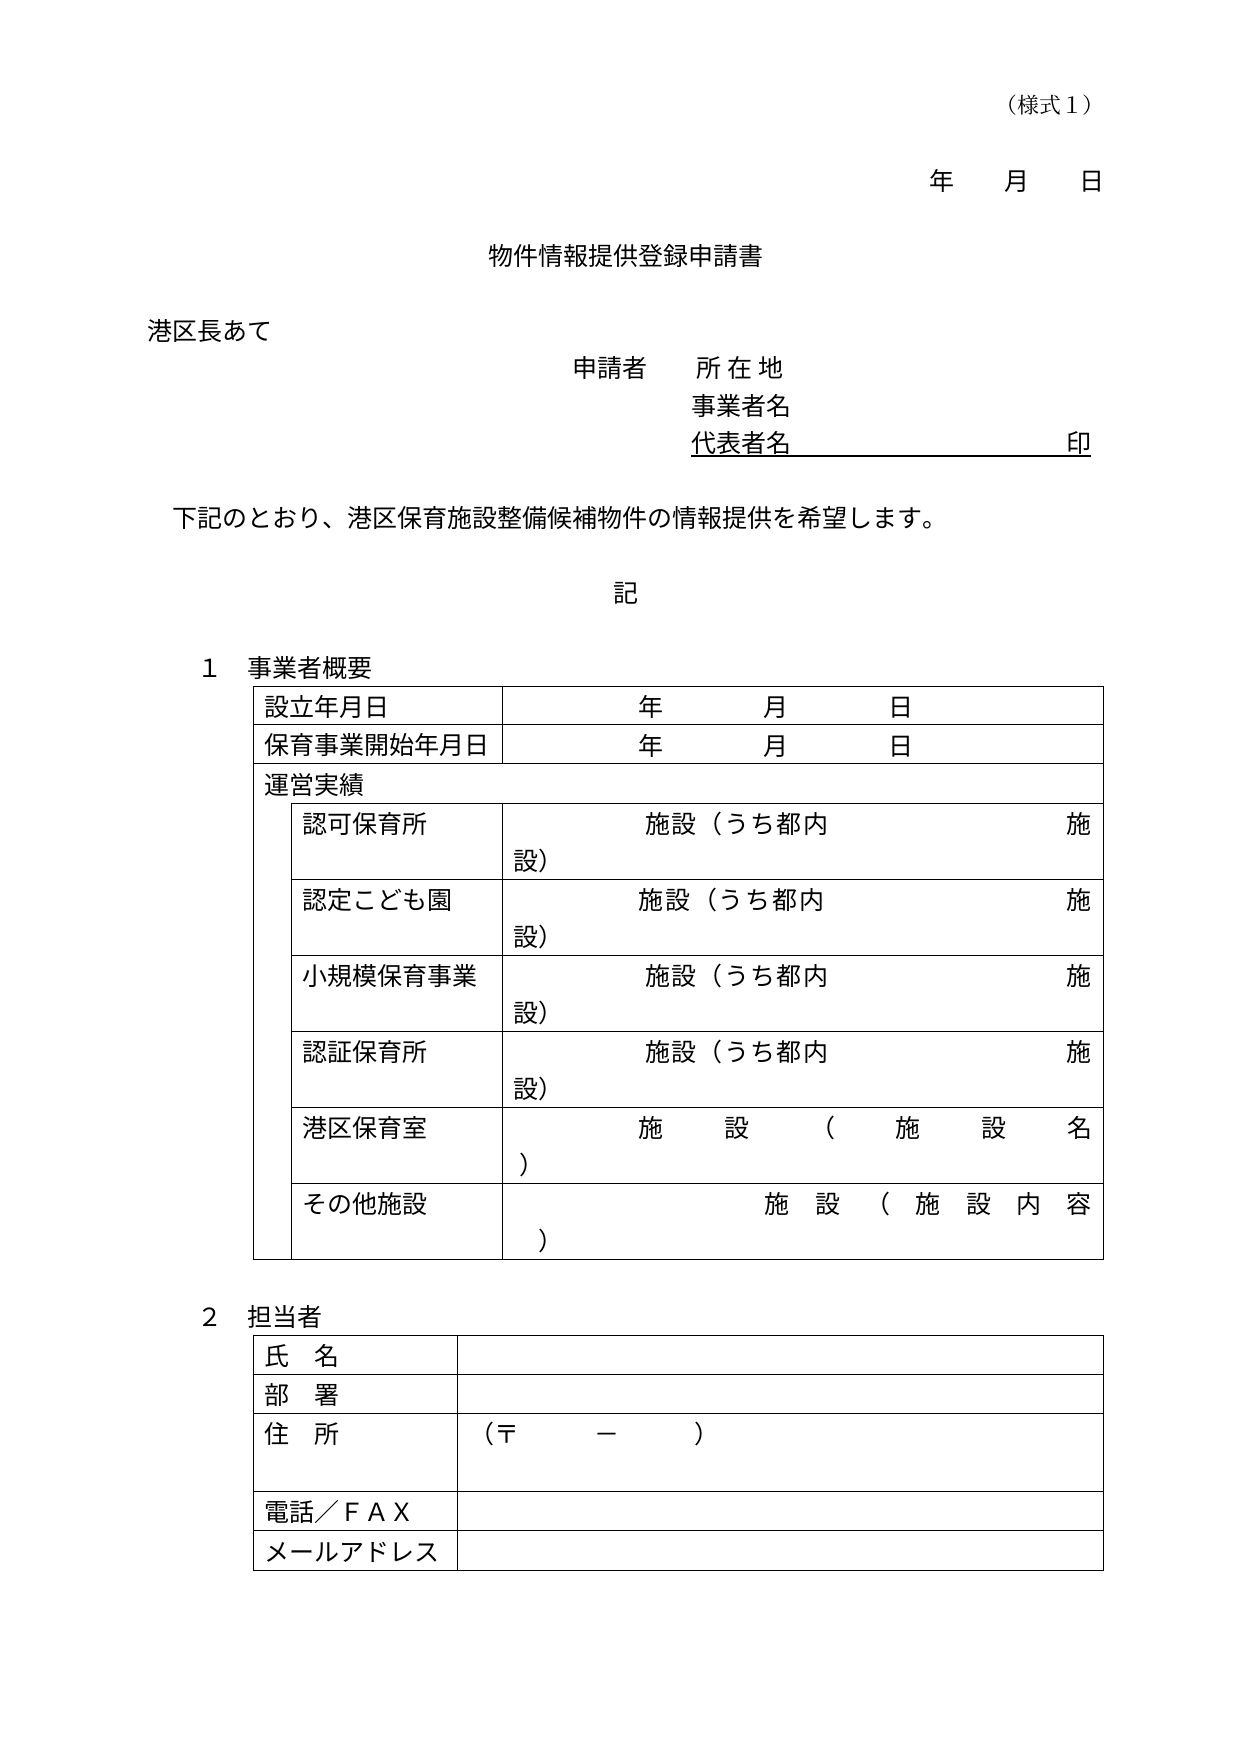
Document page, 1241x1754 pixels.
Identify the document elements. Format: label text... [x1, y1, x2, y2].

text １ 事業者概要 [148, 648, 1104, 686]
table_cell 施設（うち都内 施設） [503, 804, 1103, 878]
table_cell メールアドレス [254, 1531, 457, 1569]
table_header [458, 1336, 1103, 1374]
table_cell 施設（施設内容 ） [503, 1184, 1103, 1259]
table_cell 小規模保育事業 [292, 956, 502, 1031]
table_cell その他施設 [292, 1184, 502, 1259]
table_cell 施設（うち都内 施設） [503, 1032, 1103, 1107]
table_cell [254, 803, 291, 1259]
subtitle 記 [148, 573, 1104, 611]
table_cell 電話／ＦＡＸ [254, 1492, 457, 1530]
table_cell [458, 1375, 1103, 1412]
table_cell 認可保育所 [292, 804, 502, 878]
table_cell 年 月 日 [503, 725, 1103, 763]
table_cell 保育事業開始年月日 [254, 725, 502, 763]
text 下記のとおり、港区保育施設整備候補物件の情報提供を希望します。 [148, 498, 1104, 536]
table_header 氏 名 [254, 1336, 457, 1374]
table_cell （〒 － ） [458, 1414, 1103, 1491]
text 申請者 所在地 [148, 348, 1104, 386]
table_header 設立年月日 [254, 687, 502, 724]
table_cell [458, 1492, 1103, 1530]
table_header 年 月 日 [503, 687, 1103, 724]
text 代表者名 印 [691, 423, 1104, 461]
table_cell 港区保育室 [292, 1108, 502, 1183]
text 港区長あて [148, 311, 1104, 348]
table_cell 運営実績 [254, 764, 1103, 802]
table_cell 認定こども園 [292, 880, 502, 954]
table_cell [458, 1531, 1103, 1569]
table_cell 施設（うち都内 施設） [503, 956, 1103, 1031]
text 事業者名 [691, 386, 1104, 423]
text 物件情報提供登録申請書 [148, 236, 1104, 273]
table_cell 住 所 [254, 1414, 457, 1491]
table_cell 部 署 [254, 1375, 457, 1412]
table_cell 施設（施設名 ） [503, 1108, 1103, 1183]
text ２ 担当者 [148, 1297, 1104, 1335]
table_cell 認証保育所 [292, 1032, 502, 1107]
table_cell 施設（うち都内 施設） [503, 880, 1103, 954]
text 年 月 日 [148, 161, 1104, 198]
